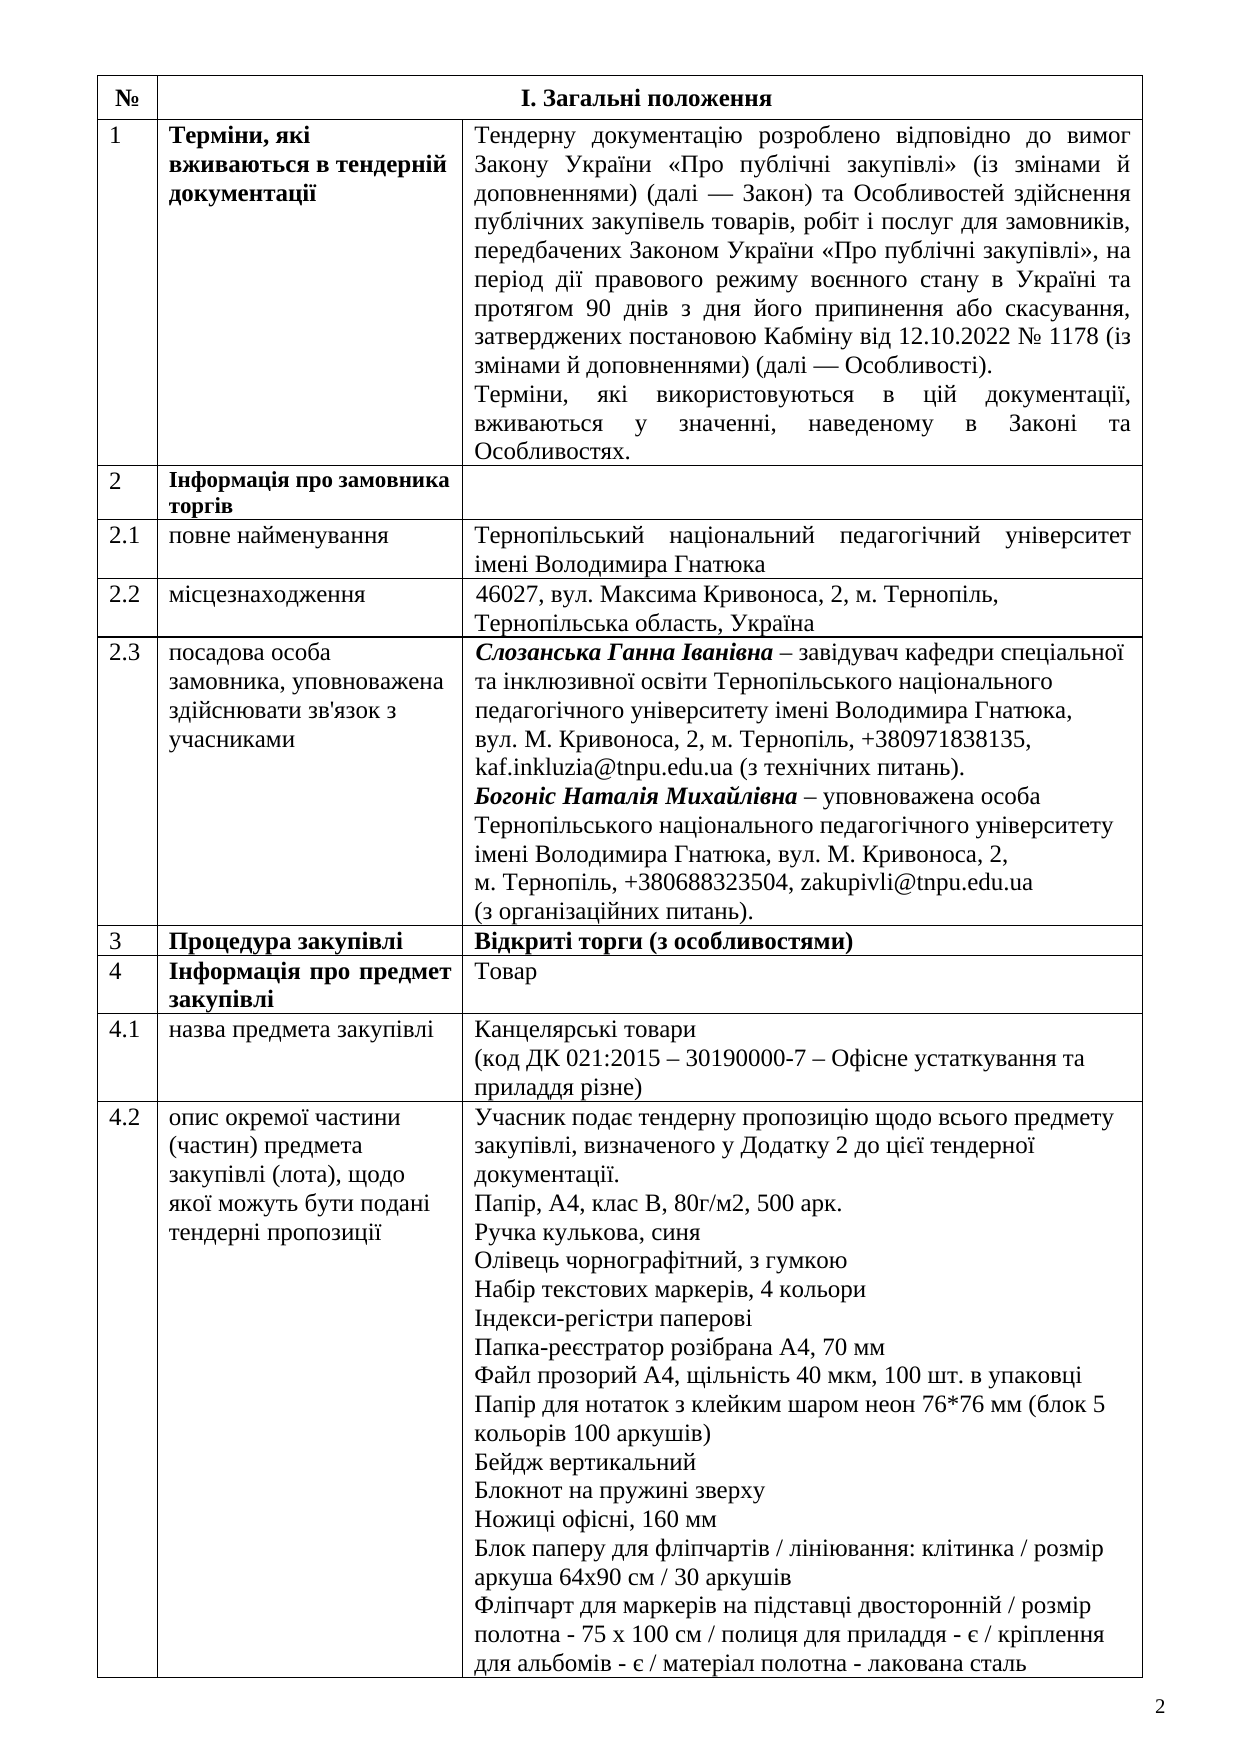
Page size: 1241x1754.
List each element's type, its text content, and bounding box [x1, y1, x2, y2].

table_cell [158, 1102, 462, 1677]
table_cell Канцелярські товари (код ДК 021:2015 – 30190000-7 – Офісне устаткування та приладдя різне) [463, 1014, 1142, 1101]
table_cell 4 [98, 956, 157, 1013]
table_cell 3 [98, 926, 157, 955]
table_cell Терміни, які вживаються в тендерній документації [158, 120, 462, 465]
table_cell 2.1 [98, 520, 157, 578]
table_cell 2.3 [98, 638, 157, 925]
table_cell [463, 466, 1142, 519]
table_cell 46027, вул. Максима Кривоноса, 2, м. Тернопіль, Тернопільська область, Україна [463, 579, 1142, 636]
table_cell місцезнаходження [158, 579, 462, 636]
table_cell назва предмета закупівлі [158, 1014, 462, 1101]
table_cell Процедура закупівлі [158, 926, 462, 955]
table_cell 2.2 [98, 579, 157, 636]
table_cell 2 [98, 466, 157, 519]
table_cell Відкриті торги (з особливостями) [463, 926, 1142, 955]
table_cell 1 [98, 120, 157, 465]
table_cell Інформація про предмет закупівлі [158, 956, 462, 1013]
table_cell Товар [463, 956, 1142, 1013]
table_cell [463, 1102, 1142, 1677]
table_cell посадова особа замовника, уповноважена здійснювати зв'язок з учасниками [158, 638, 462, 925]
table_header I. Загальні положення [158, 76, 1142, 119]
table_cell повне найменування [158, 520, 462, 578]
table_header № [98, 76, 157, 119]
table_cell Тендерну документацію розроблено відповідно до вимог Закону України «Про публічні закупівлі» (із змінами й доповненнями) (далі — Закон) та Особливостей здійснення публічних закупівель товарів, робіт і послуг для замовників, передбачених Законом України «Про публічні закупівлі», на період дії правового режиму воєнного стану в Україні та протягом 90 днів з дня його припинення або скасування, затверджених постановою Кабміну від 12.10.2022 № 1178 (із змінами й доповненнями) (далі — Особливості). Терміни, які використовуються в цій документації, вживаються у значенні, наведеному в Законі та Особливостях. [463, 120, 1142, 465]
table_cell Слозанська Ганна Іванівна – завідувач кафедри спеціальної та інклюзивної освіти Тернопільського національного педагогічного університету імені Володимира Гнатюка, вул. М. Кривоноса, 2, м. Тернопіль, +380971838135, kaf.inkluzia@tnpu.edu.ua (з технічних питань). Богоніс Наталія Михайлівна – уповноважена особа Тернопільського національного педагогічного університету імені Володимира Гнатюка, вул. М. Кривоноса, 2, м. Тернопіль, +380688323504, zakupivli@tnpu.edu.ua (з організаційних питань). [463, 638, 1142, 925]
table_cell 4.1 [98, 1014, 157, 1101]
table_cell Тернопільський національний педагогічний університет імені Володимира Гнатюка [463, 520, 1142, 578]
table_cell Інформація про замовника торгів [158, 466, 462, 519]
table_cell 4.2 [98, 1102, 157, 1677]
